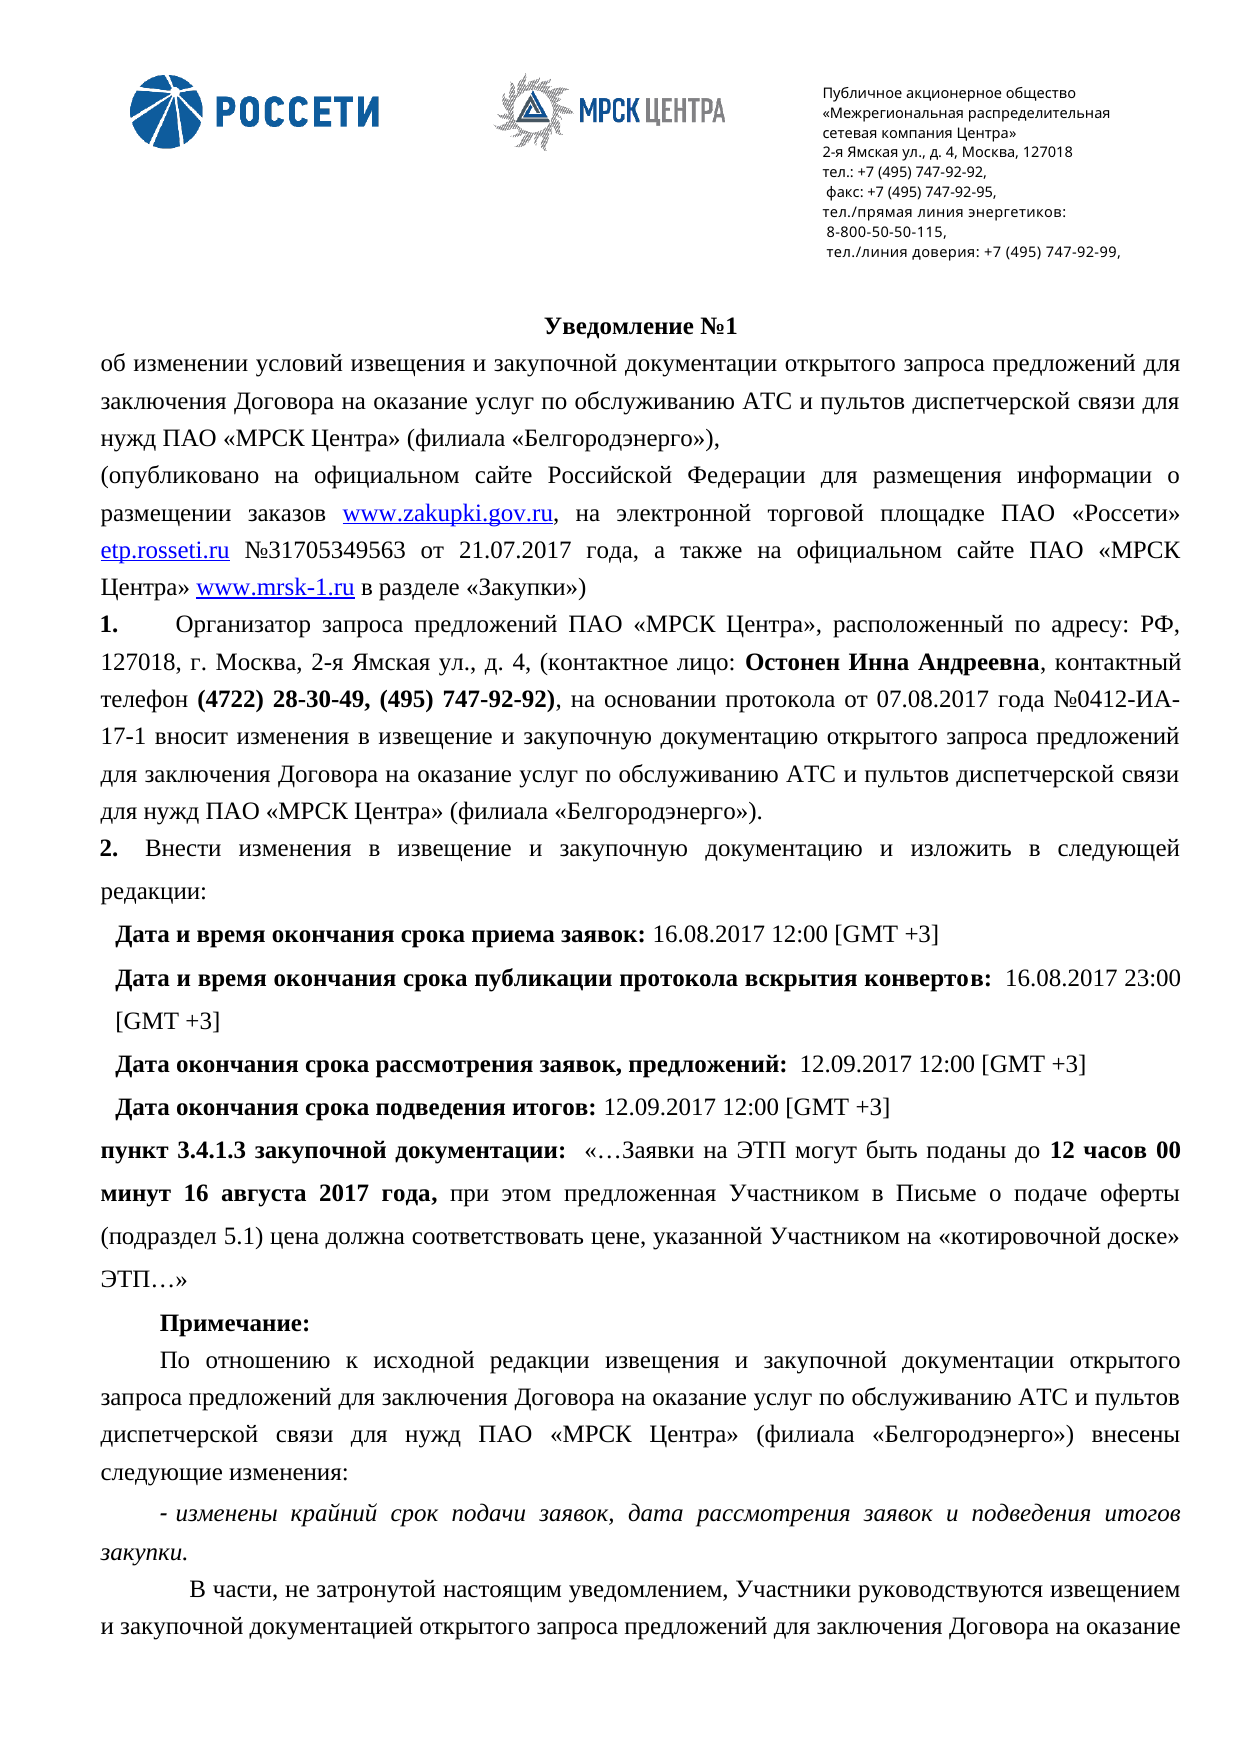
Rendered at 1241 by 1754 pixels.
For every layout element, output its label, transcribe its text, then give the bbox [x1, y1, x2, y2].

list Организатор запроса предложений ПАО «МРСК Центра», расположенный по адресу: РФ, 127018, г. Москва, 2-я Ямская ул., д. 4, (контактное лицо: Остонен Инна Андреевна, контактный телефон (4722) 28-30-49, (495) 747-92-92), на основании протокола от 07.08.2017 года №0412-ИА-17-1 вносит изменения в извещение и закупочную документацию открытого запроса предложений для заключения Договора на оказание услуг по обслуживанию АТС и пультов диспетчерской связи для нужд ПАО «МРСК Центра» (филиала «Белгородэнерго»). [99, 609, 1181, 825]
list Дата окончания срока рассмотрения заявок, предложений: 12.09.2017 12:00 [GMT +3] [115, 1049, 1181, 1078]
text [100, 1574, 1181, 1640]
list Дата и время окончания срока приема заявок: 16.08.2017 12:00 [GMT +3] [115, 919, 1181, 948]
text Уведомление №1 [100, 311, 1181, 340]
list Примечание: [100, 1308, 1181, 1336]
list изменены крайний срок подачи заявок, дата рассмотрения заявок и подведения итогов закупки. [100, 1494, 1181, 1566]
text об изменении условий извещения и закупочной документации открытого запроса предложений для заключения Договора на оказание услуг по обслуживанию АТС и пультов диспетчерской связи для нужд ПАО «МРСК Центра» (филиала «Белгородэнерго»), [100, 348, 1181, 452]
list пункт 3.4.1.3 закупочной документации: «…Заявки на ЭТП могут быть поданы до 12 часов 00 минут 16 августа 2017 года, при этом предложенная Участником в Письме о подаче оферты (подраздел 5.1) цена должна соответствовать цене, указанной Участником на «котировочной доске» ЭТП…» [100, 1135, 1181, 1293]
list Внести изменения в извещение и закупочную документацию и изложить в следующей редакции: [99, 833, 1181, 905]
list Дата и время окончания срока публикации протокола вскрытия конвертов: 16.08.2017 23:00 [GMT +3] [115, 963, 1181, 1034]
text (опубликовано на официальном сайте Российской Федерации для размещения информации о размещении заказов www.zakupki.gov.ru, на электронной торговой площадке ПАО «Россети» etp.rosseti.ru №31705349563 от 21.07.2017 года, а также на официальном сайте ПАО «МРСК Центра» www.mrsk-1.ru в разделе «Закупки») [100, 460, 1181, 601]
text По отношению к исходной редакции извещения и закупочной документации открытого запроса предложений для заключения Договора на оказание услуг по обслуживанию АТС и пультов диспетчерской связи для нужд ПАО «МРСК Центра» (филиала «Белгородэнерго») внесены следующие изменения: [100, 1345, 1181, 1486]
list Дата окончания срока подведения итогов: 12.09.2017 12:00 [GMT +3] [115, 1092, 1181, 1121]
picture [130, 73, 725, 151]
